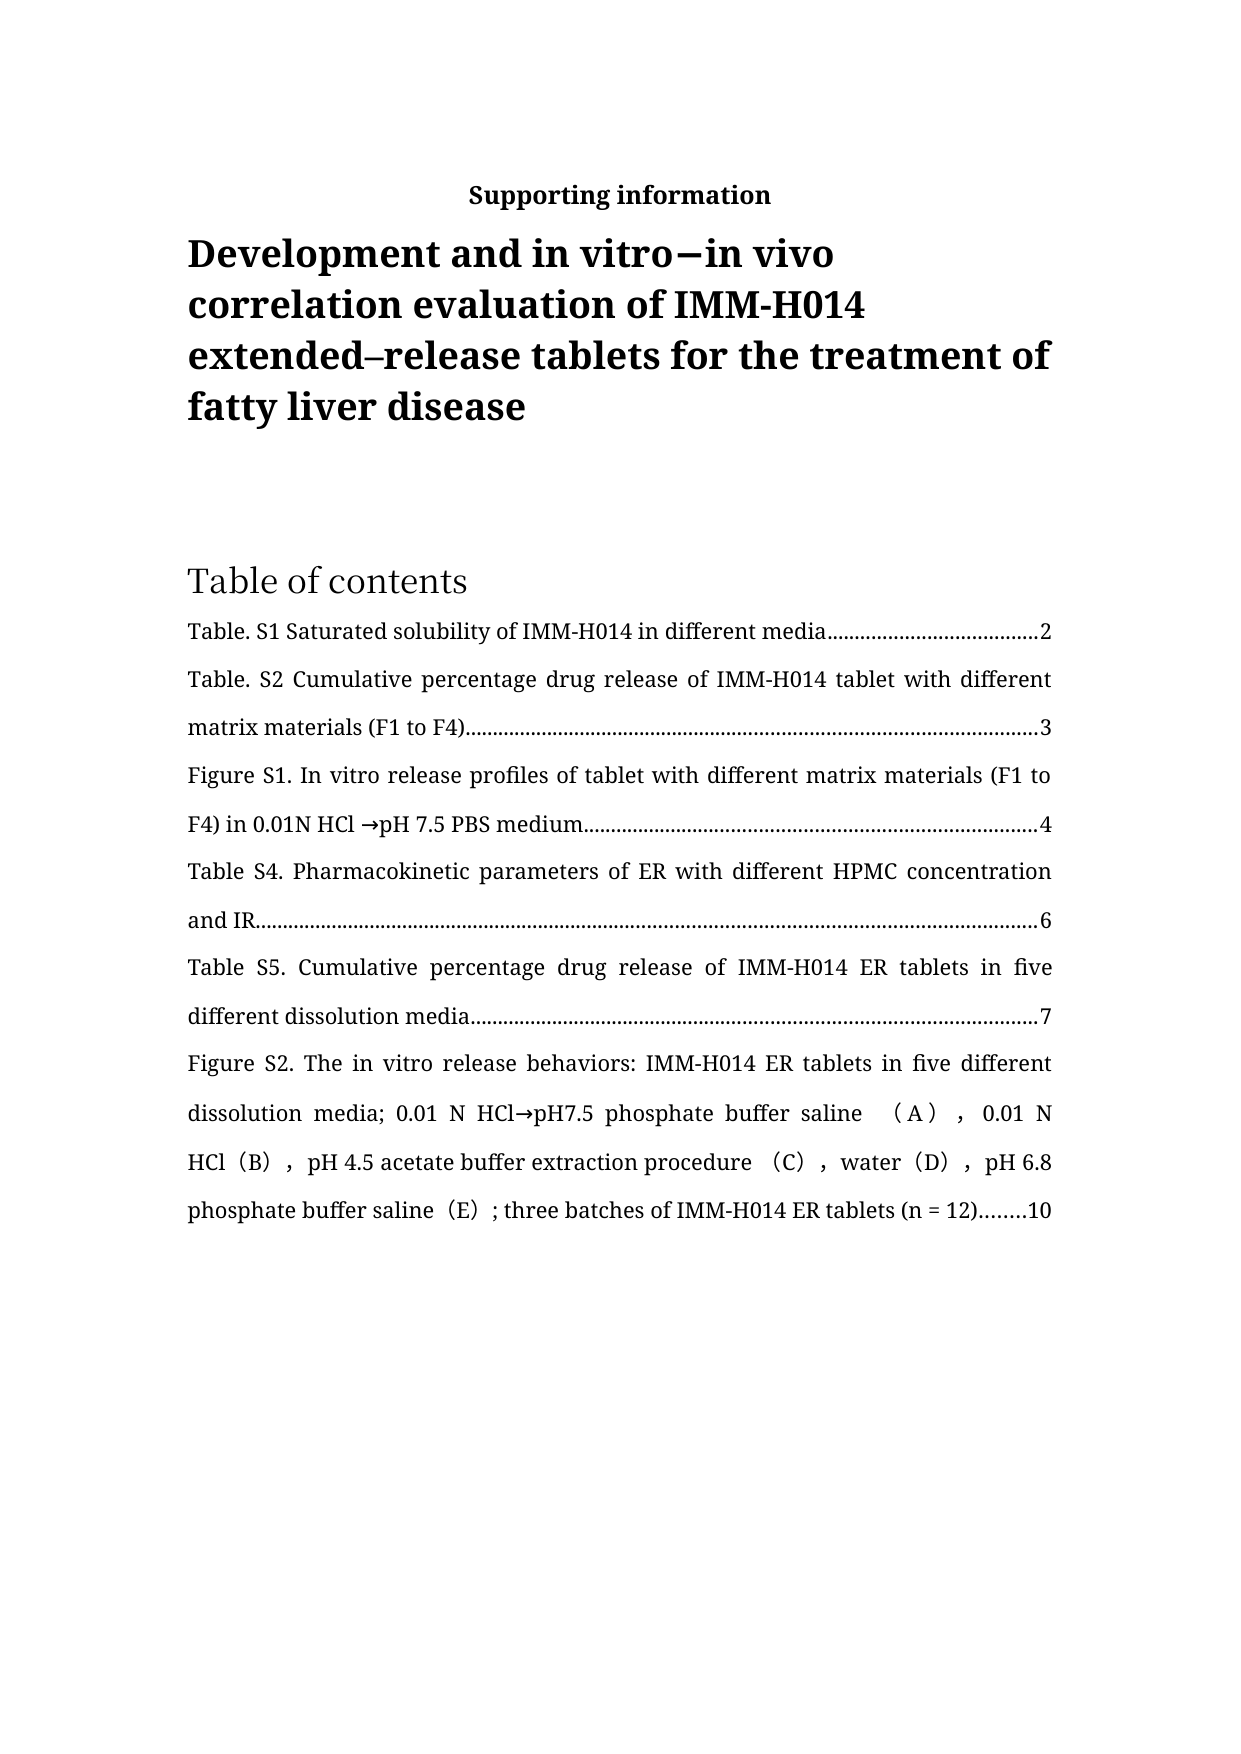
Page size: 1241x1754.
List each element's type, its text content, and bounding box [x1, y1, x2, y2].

text Supporting information [187, 162, 1053, 227]
title Development and in vitro−in vivo correlation evaluation of IMM-H014 extended–release tablets for the treatment of fatty liver disease [187, 227, 1053, 431]
